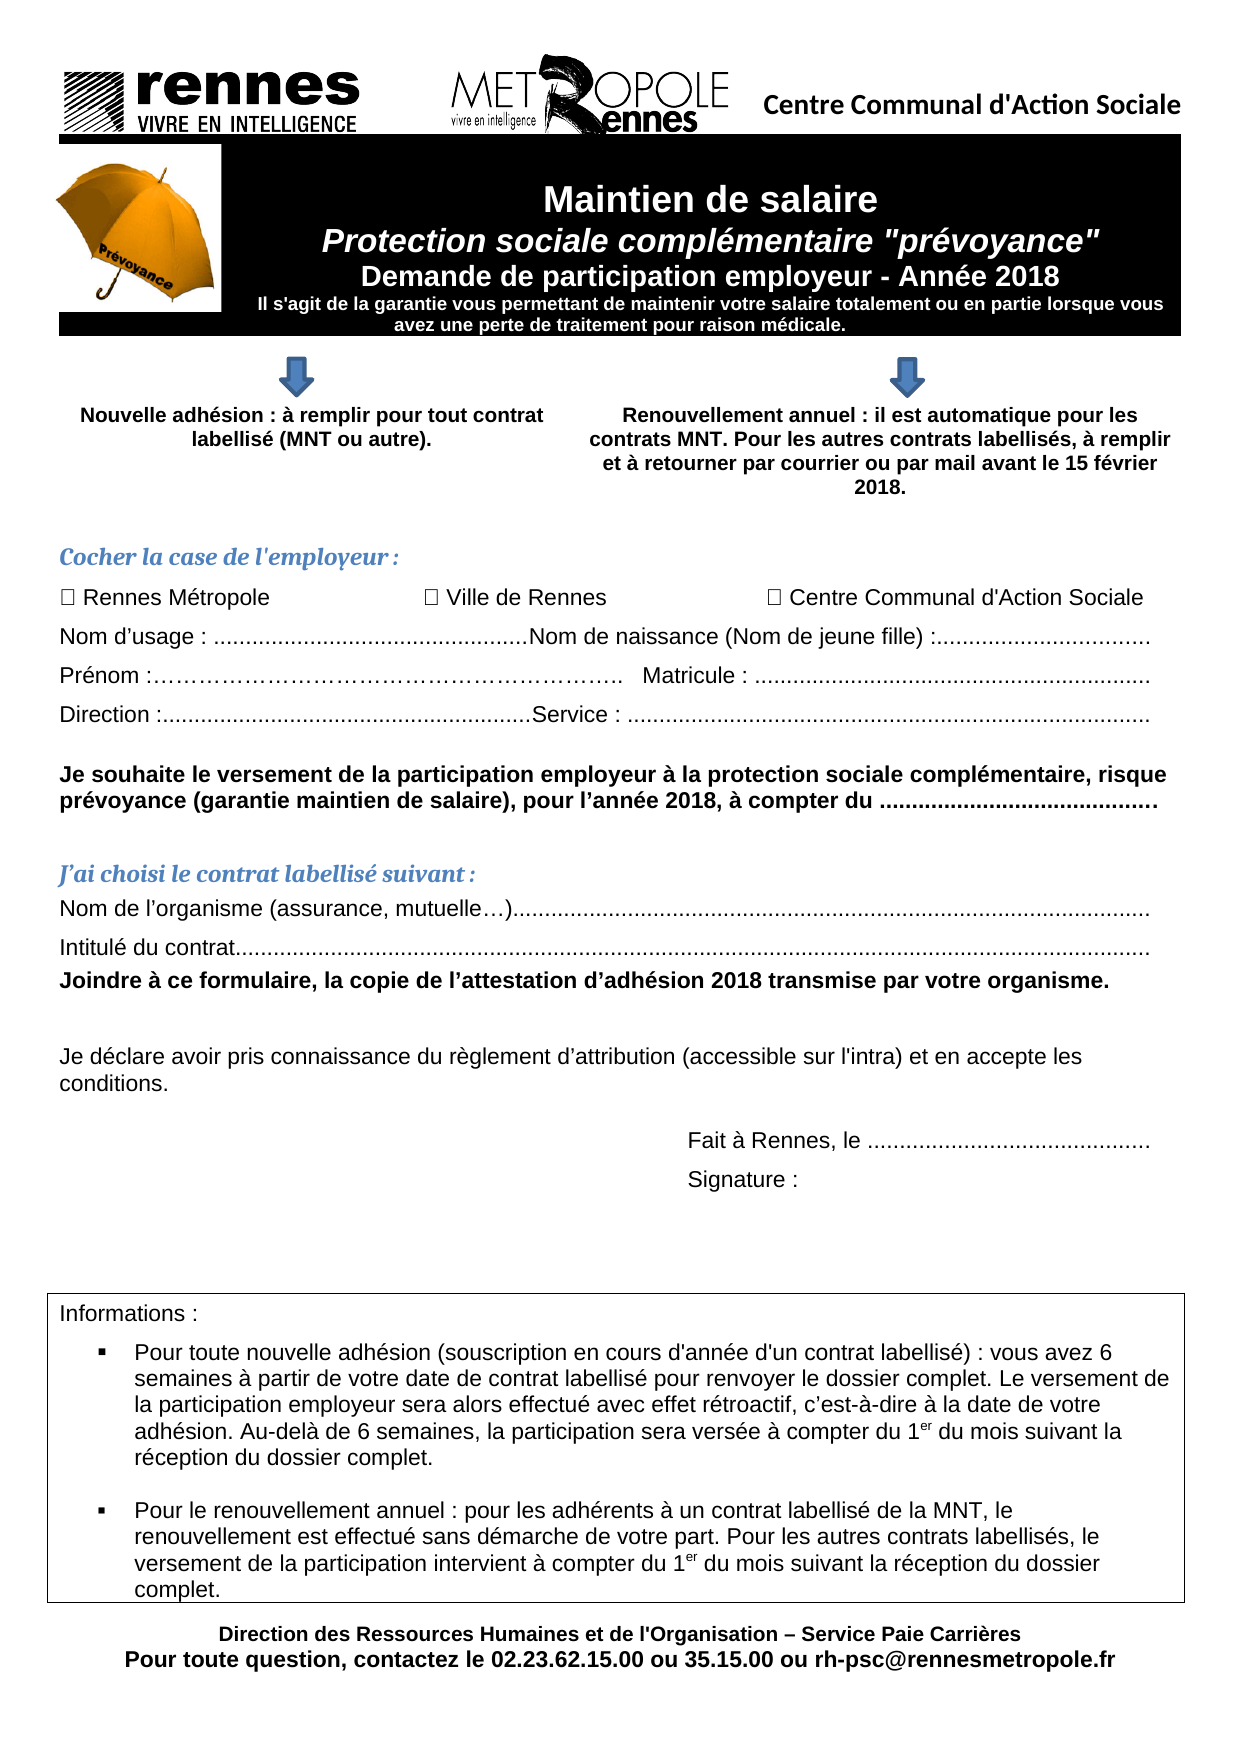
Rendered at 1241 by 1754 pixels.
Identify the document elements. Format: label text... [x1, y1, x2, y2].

subtitle J’ai choisi le contrat labellisé suivant : [59, 860, 1181, 889]
table_header Informations : Pour toute nouvelle adhésion (souscription en cours d'année d'un contrat labellisé) : vous avez 6 semaines à partir de votre date de contrat labellisé pour renvoyer le dossier complet. Le versement de la participation employeur sera alors effectué avec effet rétroactif, c’est-à-dire à la date de votre adhésion. Au-delà de 6 semaines, la participation sera versée à compter du 1er du mois suivant la réception du dossier complet. Pour le renouvellement annuel : pour les adhérents à un contrat labellisé de la MNT, le renouvellement est effectué sans démarche de votre part. Pour les autres contrats labellisés, le versement de la participation intervient à compter du 1er du mois suivant la réception du dossier complet. [48, 1294, 1184, 1602]
text Nom d’usage : Nom de naissance (Nom de jeune fille) : [59, 623, 1181, 649]
text Il s'agit de la garantie vous permettant de maintenir votre salaire totalement ou en partie lorsque vous avez une perte de traitement pour raison médicale. [59, 293, 1181, 336]
picture [55, 144, 222, 312]
text Intitulé du contrat [59, 934, 1181, 960]
text Protection sociale complémentaire "prévoyance" [222, 221, 1181, 259]
text Nom de l’organisme (assurance, mutuelle…) [59, 895, 1181, 921]
text Signature : [687, 1166, 1181, 1192]
text Je déclare avoir pris connaissance du règlement d’attribution (accessible sur l'intra) et en accepte les conditions. [59, 1043, 1181, 1096]
text Direction : Service : [59, 701, 1181, 727]
table_header Nouvelle adhésion : à remplir pour tout contrat labellisé (MNT ou autre). [48, 355, 576, 499]
text Prénom :…………………………………………………….. Matricule : [59, 662, 1181, 688]
text  Rennes Métropole  Ville de Rennes  Centre Communal d'Action Sociale [59, 584, 1181, 611]
text Joindre à ce formulaire, la copie de l’attestation d’adhésion 2018 transmise par votre organisme. [59, 967, 1181, 993]
text Je souhaite le versement de la participation employeur à la protection sociale complémentaire, risque prévoyance (garantie maintien de salaire), pour l’année 2018, à compter du . [59, 761, 1181, 814]
picture [64, 54, 729, 134]
text Fait à Rennes, le [687, 1127, 1181, 1154]
text Maintien de salaire [59, 134, 1181, 221]
table_header Renouvellement annuel : il est automatique pour les contrats MNT. Pour les autres contrats labellisés, à remplir et à retourner par courrier ou par mail avant le 15 février 2018. [576, 355, 1184, 499]
text Demande de participation employeur - Année 2018 [222, 259, 1181, 293]
text Cocher la case de l'employeur : [59, 543, 1181, 572]
